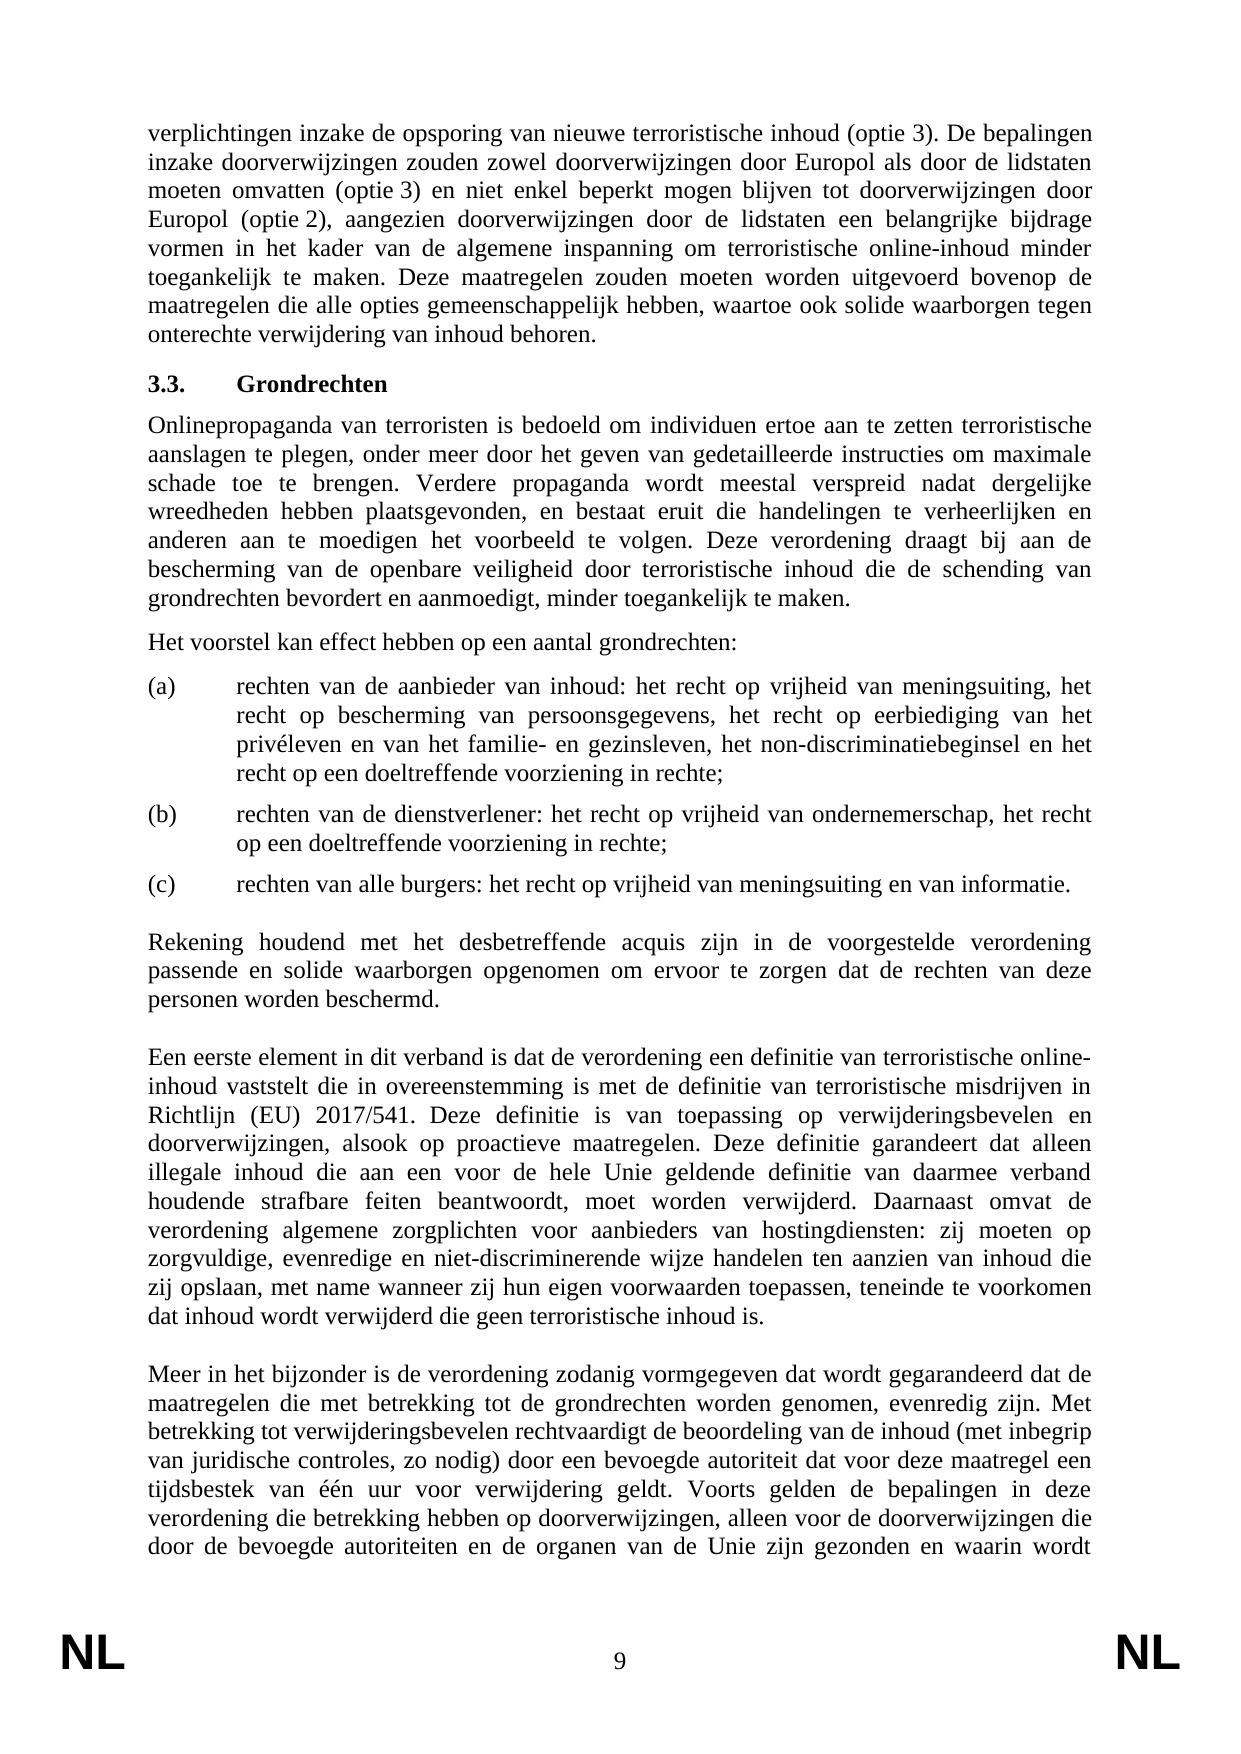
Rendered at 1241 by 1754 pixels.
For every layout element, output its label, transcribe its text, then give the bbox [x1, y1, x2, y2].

text Het voorstel kan effect hebben op een aantal grondrechten: [148, 627, 1093, 656]
subtitle 3.3. Grondrechten [148, 369, 1093, 398]
list rechten van de aanbieder van inhoud: het recht op vrijheid van meningsuiting, het recht op bescherming van persoonsgegevens, het recht op eerbiediging van het privéleven en van het familie- en gezinsleven, het non-discriminatiebeginsel en het recht op een doeltreffende voorziening in rechte; [148, 671, 1093, 786]
text Onlinepropaganda van terroristen is bedoeld om individuen ertoe aan te zetten terroristische aanslagen te plegen, onder meer door het geven van gedetailleerde instructies om maximale schade toe te brengen. Verdere propaganda wordt meestal verspreid nadat dergelijke wreedheden hebben plaatsgevonden, en bestaat eruit die handelingen te verheerlijken en anderen aan te moedigen het voorbeeld te volgen. Deze verordening draagt bij aan de bescherming van de openbare veiligheid door terroristische inhoud die de schending van grondrechten bevordert en aanmoedigt, minder toegankelijk te maken. [148, 410, 1093, 611]
text rechten van de dienstverlener: het recht op vrijheid van ondernemerschap, het recht op een doeltreffende voorziening in rechte; [148, 799, 1093, 856]
text Een eerste element in dit verband is dat de verordening een definitie van terroristische online-inhoud vaststelt die in overeenstemming is met de definitie van terroristische misdrijven in Richtlijn (EU) 2017/541. Deze definitie is van toepassing op verwijderingsbevelen en doorverwijzingen, alsook op proactieve maatregelen. Deze definitie garandeert dat alleen illegale inhoud die aan een voor de hele Unie geldende definitie van daarmee verband houdende strafbare feiten beantwoordt, moet worden verwijderd. Daarnaast omvat de verordening algemene zorgplichten voor aanbieders van hostingdiensten: zij moeten op zorgvuldige, evenredige en niet-discriminerende wijze handelen ten aanzien van inhoud die zij opslaan, met name wanneer zij hun eigen voorwaarden toepassen, teneinde te voorkomen dat inhoud wordt verwijderd die geen terroristische inhoud is. [148, 1042, 1093, 1330]
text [148, 118, 1093, 348]
text Rekening houdend met het desbetreffende acquis zijn in de voorgestelde verordening passende en solide waarborgen opgenomen om ervoor te zorgen dat de rechten van deze personen worden beschermd. [148, 927, 1093, 1013]
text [148, 1359, 1093, 1560]
text rechten van alle burgers: het recht op vrijheid van meningsuiting en van informatie. [148, 869, 1093, 898]
